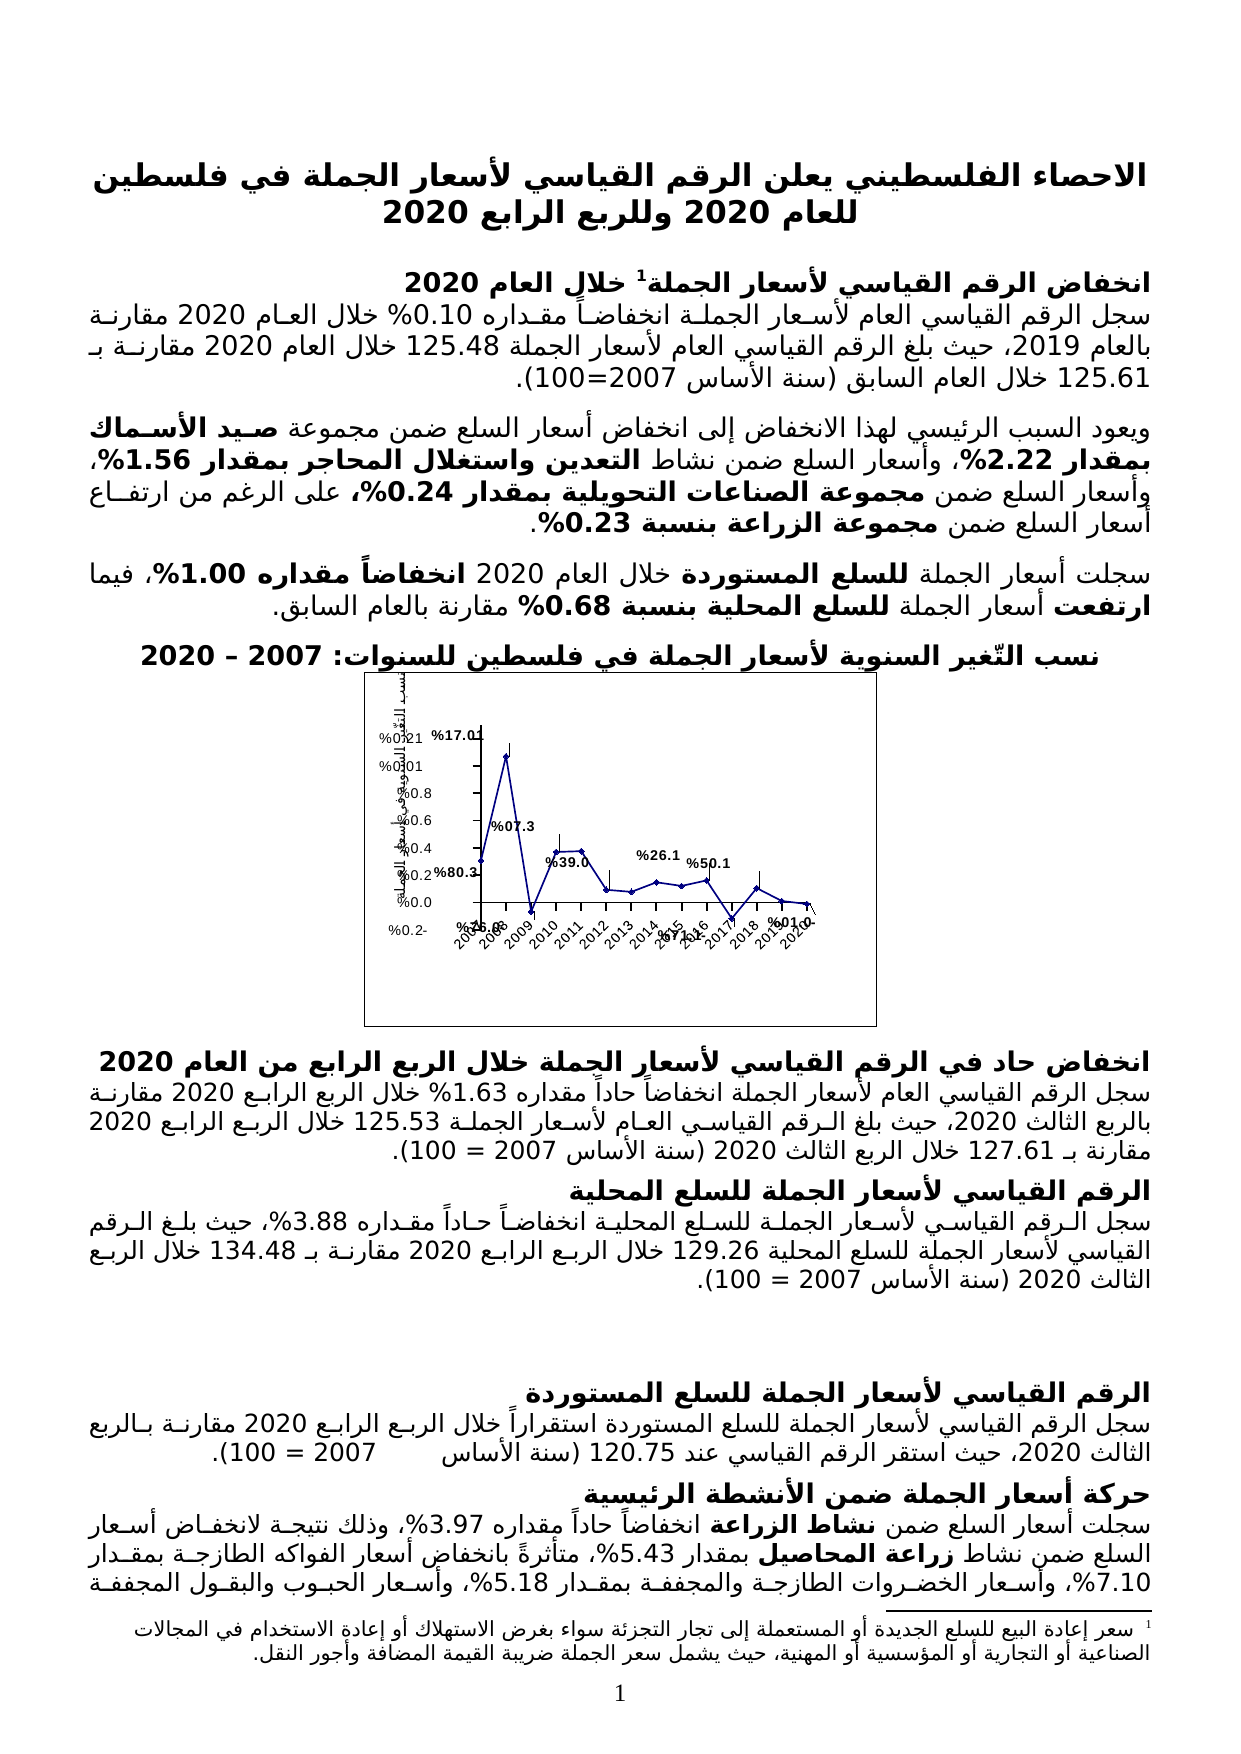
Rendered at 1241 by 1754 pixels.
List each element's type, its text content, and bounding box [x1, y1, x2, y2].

text حركة أسعار الجملة ضمن الأنشطة الرئيسية [89, 1479, 1152, 1510]
text نسب التّغير السنوية لأسعار الجملة في فلسطين للسنوات: 2007 – 2020 [89, 641, 1152, 672]
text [89, 1510, 1152, 1598]
text سجل الرقم القياسي العام لأسعار الجملة انخفاضاً مقداره 0.10% خلال العام 2020 مقارنة بالعام 2019، حيث بلغ الرقم القياسي العام لأسعار الجملة 125.48 خلال العام 2020 مقارنة بـ 125.61 خلال العام السابق (سنة الأساس 2007=100). [89, 299, 1152, 394]
text سجل الرقم القياسي العام لأسعار الجملة انخفاضاً حاداً مقداره 1.63% خلال الربع الرابع 2020 مقارنة بالربع الثالث 2020، حيث بلغ الرقم القياسي العام لأسعار الجملة 125.53 خلال الربع الرابع 2020 مقارنة بـ 127.61 خلال الربع الثالث 2020 (سنة الأساس 2007 = 100). [89, 1078, 1152, 1166]
text الرقم القياسي لأسعار الجملة للسلع المستوردة [89, 1377, 1152, 1409]
text سجل الرقم القياسي لأسعار الجملة للسلع المحلية انخفاضاً حاداً مقداره 3.88%، حيث بلغ الرقم القياسي لأسعار الجملة للسلع المحلية 129.26 خلال الربع الرابع 2020 مقارنة بـ 134.48 خلال الربع الثالث 2020 (سنة الأساس 2007 = 100). [89, 1207, 1152, 1294]
text سجل الرقم القياسي لأسعار الجملة للسلع المستوردة استقراراً خلال الربع الرابع 2020 مقارنة بالربع الثالث 2020، حيث استقر الرقم القياسي عند 120.75 (سنة الأساس 2007 = 100). [89, 1409, 1152, 1467]
text سجلت أسعار الجملة للسلع المستوردة خلال العام 2020 انخفاضاً مقداره 1.00%، فيما ارتفعت أسعار الجملة للسلع المحلية بنسبة 0.68% مقارنة بالعام السابق. [89, 558, 1152, 621]
text الاحصاء الفلسطيني يعلن الرقم القياسي لأسعار الجملة في فلسطين للعام 2020 وللربع الرابع 2020 [89, 158, 1152, 231]
text الرقم القياسي لأسعار الجملة للسلع المحلية [89, 1175, 1152, 1207]
text ويعود السبب الرئيسي لهذا الانخفاض إلى انخفاض أسعار السلع ضمن مجموعة صيد الأسماك بمقدار 2.22%، وأسعار السلع ضمن نشاط التعدين واستغلال المحاجر بمقدار 1.56%، وأسعار السلع ضمن مجموعة الصناعات التحويلية بمقدار 0.24%، على الرغم من ارتفاع أسعار السلع ضمن مجموعة الزراعة بنسبة 0.23%. [89, 413, 1152, 539]
text انخفاض حاد في الرقم القياسي لأسعار الجملة خلال الربع الرابع من العام 2020 [89, 1046, 1152, 1078]
text انخفاض الرقم القياسي لأسعار الجملة1 خلال العام 2020 [89, 267, 1152, 299]
table_header [365, 673, 876, 1026]
